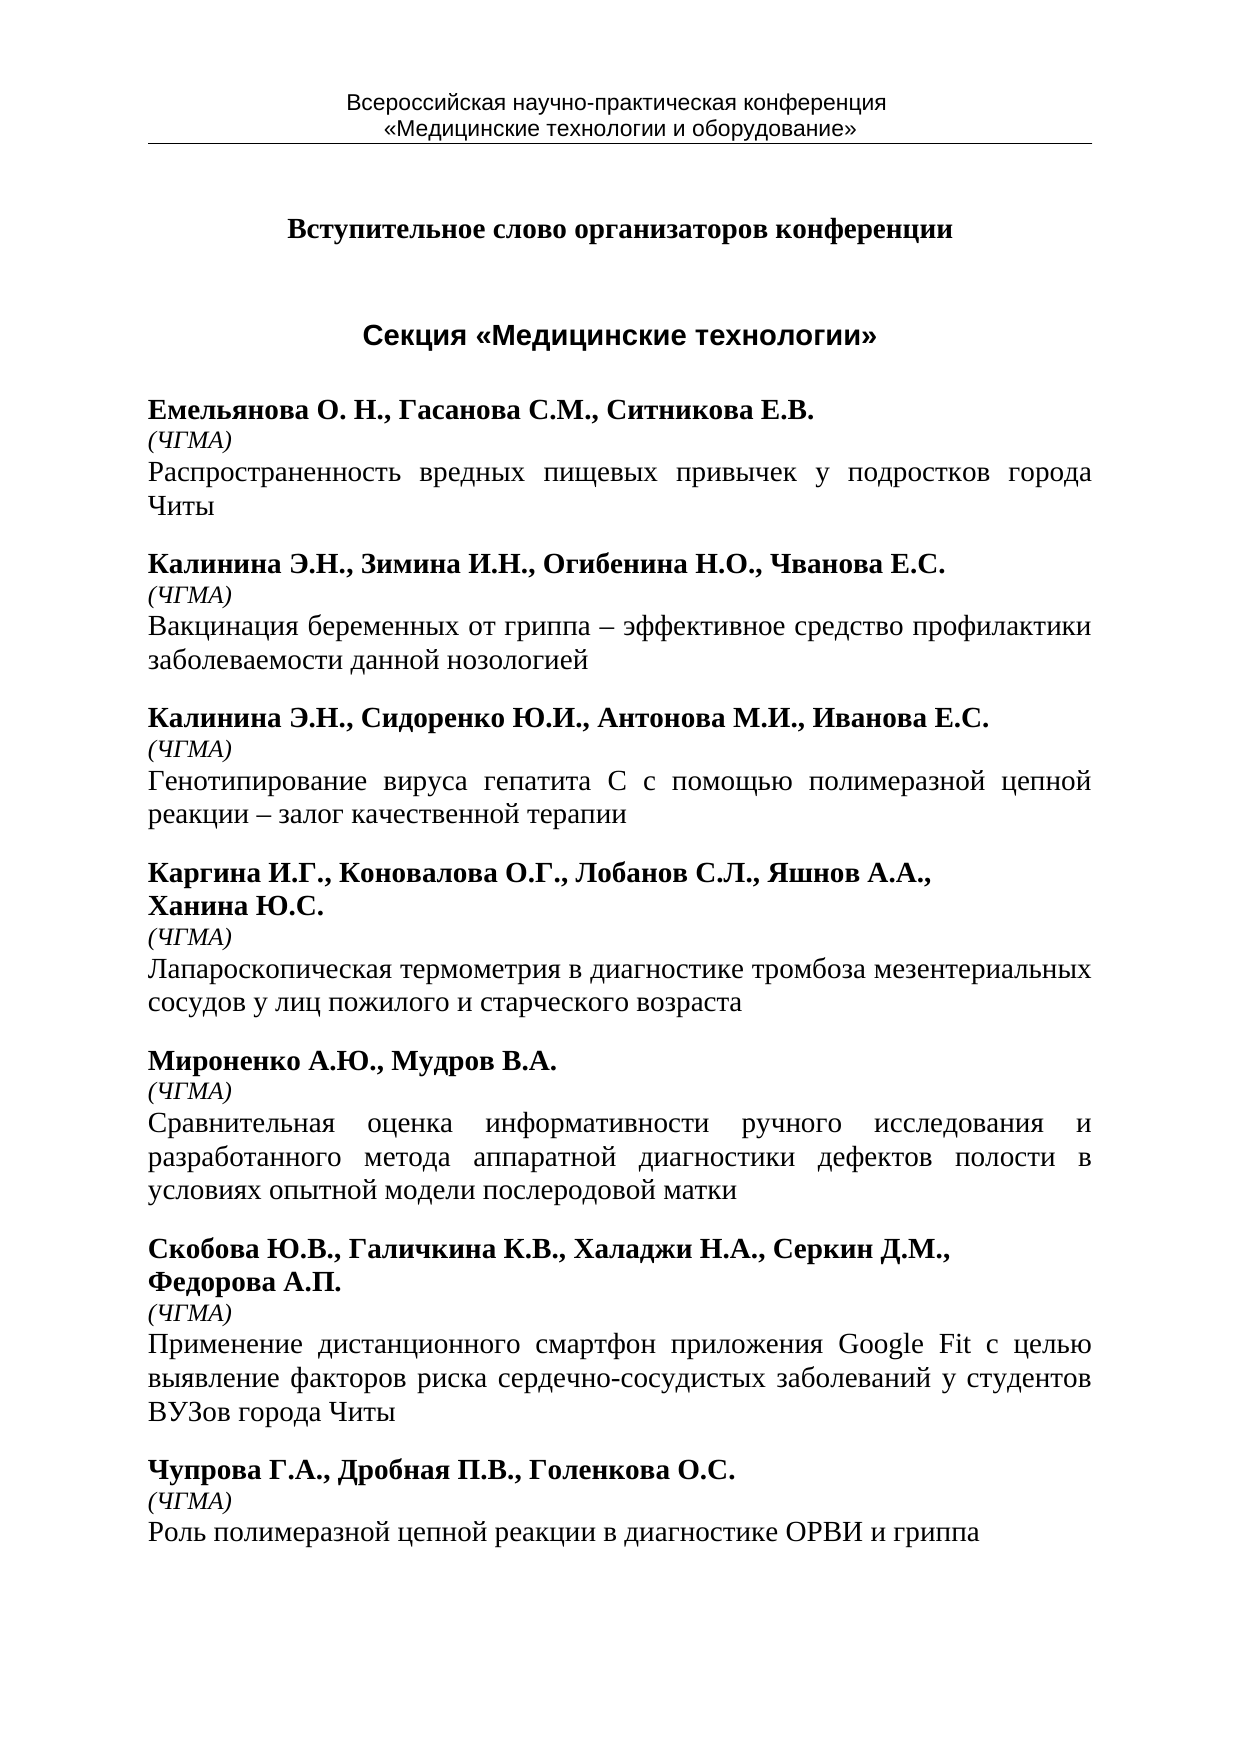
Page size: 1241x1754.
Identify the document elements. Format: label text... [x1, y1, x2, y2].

title Сравнительная оценка информативности ручного исследования и разработанного метода аппаратной диагностики дефектов полости в условиях опытной модели послеродовой матки [148, 1105, 1092, 1206]
title Распространенность вредных пищевых привычек у подростков города Читы [148, 454, 1092, 521]
text (ЧГМА) [148, 1076, 1092, 1105]
text (ЧГМА) [148, 734, 1092, 763]
title Генотипирование вируса гепатита С с помощью полимеразной цепной реакции – залог качественной терапии [148, 763, 1092, 830]
text Каргина И.Г., Коновалова О.Г., Лобанов С.Л., Яшнов А.А., Ханина Ю.С. [148, 855, 1092, 922]
text Калинина Э.Н., Зимина И.Н., Огибенина Н.О., Чванова Е.С. [148, 546, 1092, 580]
text Секция «Медицинские технологии» [148, 318, 1092, 352]
text (ЧГМА) [148, 425, 1092, 454]
text Емельянова О. Н., Гасанова С.М., Ситникова Е.В. [148, 392, 1092, 425]
text Вступительное слово организаторов конференции [148, 212, 1092, 245]
title Лапароскопическая термометрия в диагностике тромбоза мезентериальных сосудов у лиц пожилого и старческого возраста [148, 951, 1092, 1018]
text Мироненко А.Ю., Мудров В.А. [148, 1043, 1092, 1076]
text Скобова Ю.В., Галичкина К.В., Халаджи Н.А., Серкин Д.М., Федорова А.П. [148, 1231, 1092, 1298]
text Калинина Э.Н., Сидоренко Ю.И., Антонова М.И., Иванова Е.С. [148, 701, 1092, 734]
text (ЧГМА) [148, 1486, 1092, 1514]
title Применение дистанционного смартфон приложения Google Fit с целью выявление факторов риска сердечно-сосудистых заболеваний у студентов ВУЗов города Читы [148, 1327, 1092, 1427]
title Роль полимеразной цепной реакции в диагностике ОРВИ и гриппа [148, 1514, 1092, 1548]
text Чупрова Г.А., Дробная П.В., Голенкова О.С. [148, 1452, 1092, 1486]
text (ЧГМА) [148, 1298, 1092, 1327]
text (ЧГМА) [148, 922, 1092, 951]
text (ЧГМА) [148, 580, 1092, 608]
title Вакцинация беременных от гриппа – эффективное средство профилактики заболеваемости данной нозологией [148, 608, 1092, 676]
